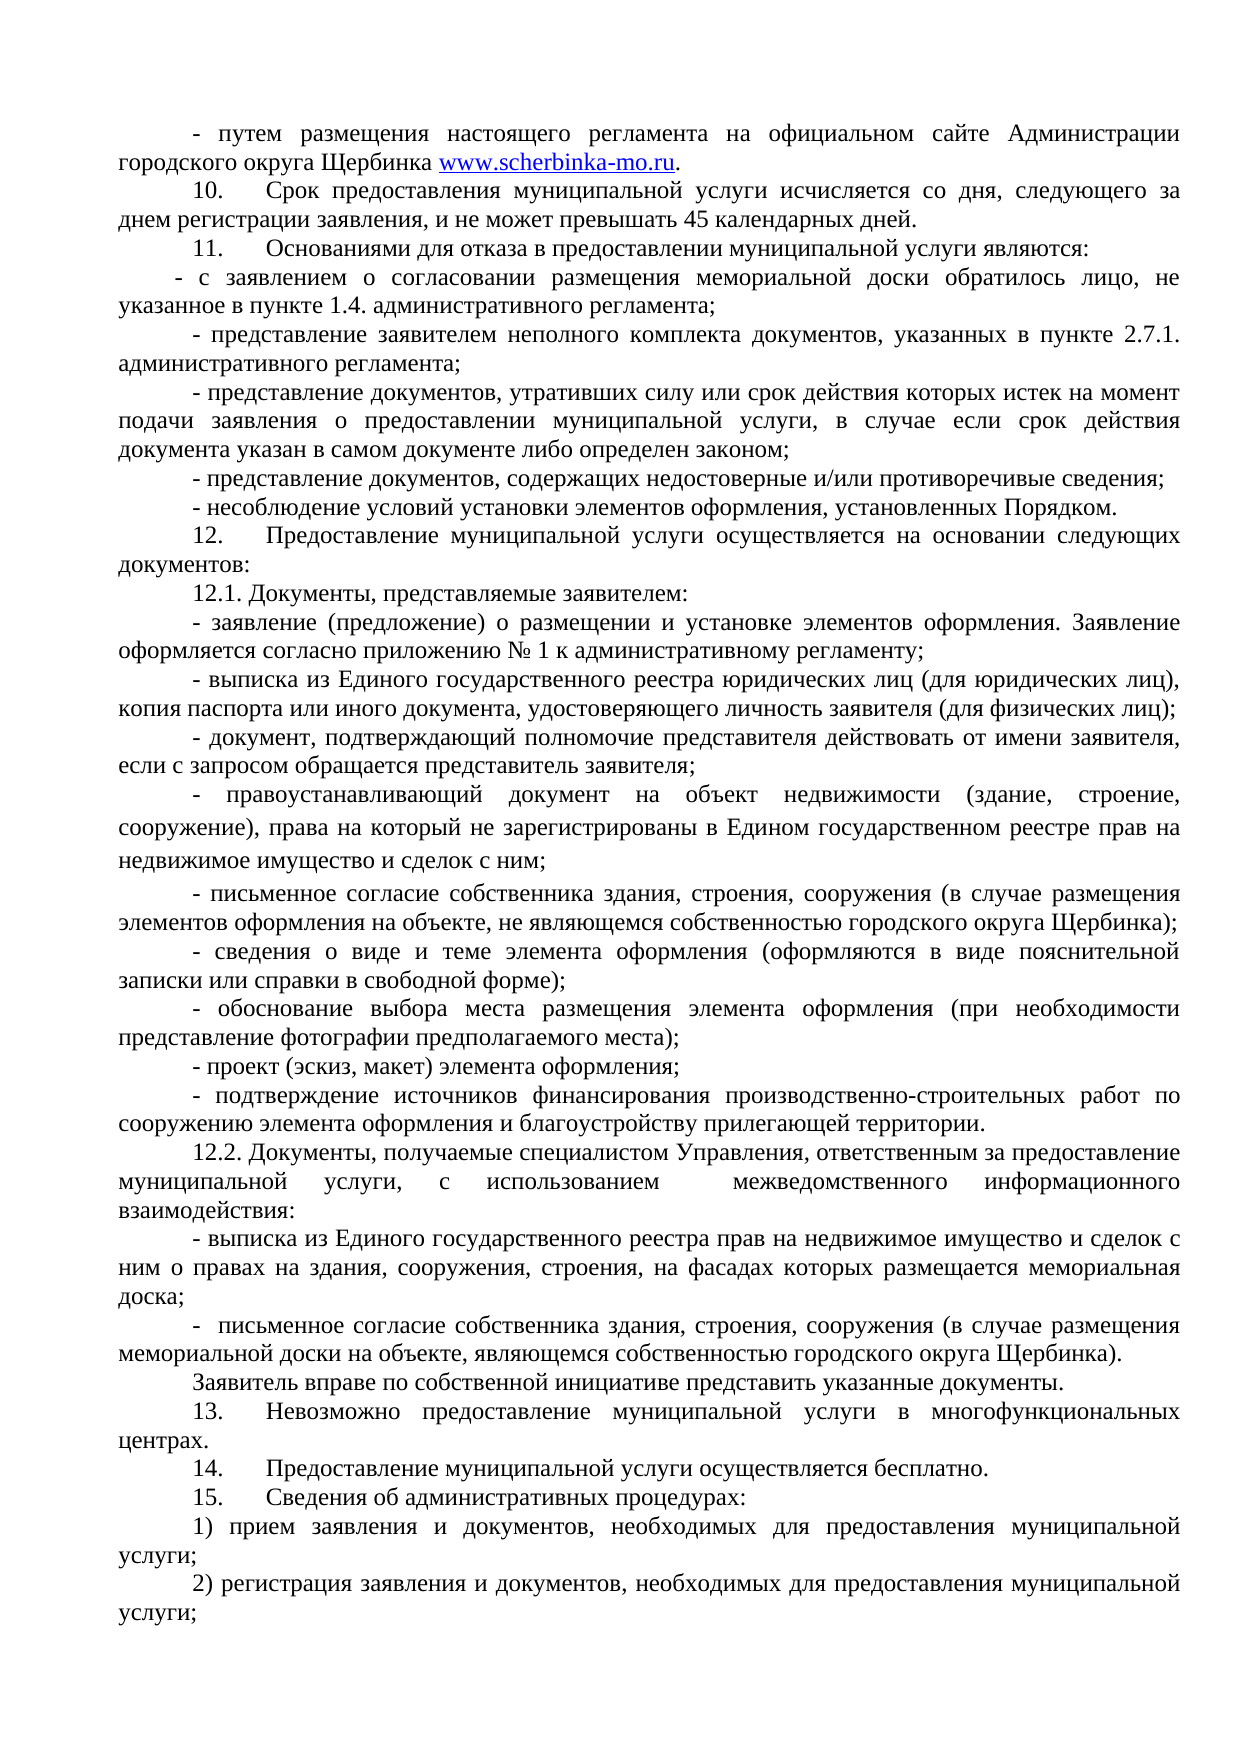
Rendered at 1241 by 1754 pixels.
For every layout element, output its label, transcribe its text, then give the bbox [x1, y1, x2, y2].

text 13. Невозможно предоставление муниципальной услуги в многофункциональных центрах. [118, 1396, 1181, 1453]
text - представление заявителем неполного комплекта документов, указанных в пункте 2.7.1. административного регламента; [118, 319, 1181, 377]
text - представление документов, утративших силу или срок действия которых истек на момент подачи заявления о предоставлении муниципальной услуги, в случае если срок действия документа указан в самом документе либо определен законом; [118, 377, 1181, 463]
text 1) прием заявления и документов, необходимых для предоставления муниципальной услуги; [118, 1511, 1181, 1568]
text - путем размещения настоящего регламента на официальном сайте Администрации городского округа Щербинка www.scherbinka-mo.ru. [118, 118, 1181, 176]
text 12.2. Документы, получаемые специалистом Управления, ответственным за предоставление муниципальной услуги, с использованием межведомственного информационного взаимодействия: [118, 1137, 1181, 1223]
text 11. Основаниями для отказа в предоставлении муниципальной услуги являются: [118, 233, 1181, 262]
text 2) регистрация заявления и документов, необходимых для предоставления муниципальной услуги; [118, 1568, 1181, 1626]
text 12. Предоставление муниципальной услуги осуществляется на основании следующих документов: [118, 521, 1181, 578]
text - выписка из Единого государственного реестра юридических лиц (для юридических лиц), копия паспорта или иного документа, удостоверяющего личность заявителя (для физических лиц); [118, 664, 1181, 722]
text - с заявлением о согласовании размещения мемориальной доски обратилось лицо, не указанное в пункте 1.4. административного регламента; [118, 262, 1181, 319]
text - правоустанавливающий документ на объект недвижимости (здание, строение, сооружение), права на который не зарегистрированы в Едином государственном реестре прав на недвижимое имущество и сделок с ним; [118, 779, 1181, 874]
text - письменное согласие собственника здания, строения, сооружения (в случае размещения элементов оформления на объекте, не являющемся собственностью городского округа Щербинка); [118, 878, 1181, 936]
text - письменное согласие собственника здания, строения, сооружения (в случае размещения мемориальной доски на объекте, являющемся собственностью городского округа Щербинка). [118, 1310, 1181, 1367]
text - обоснование выбора места размещения элемента оформления (при необходимости представление фотографии предполагаемого места); [118, 993, 1181, 1051]
text - документ, подтверждающий полномочие представителя действовать от имени заявителя, если с запросом обращается представитель заявителя; [118, 722, 1181, 779]
text 10. Срок предоставления муниципальной услуги исчисляется со дня, следующего за днем регистрации заявления, и не может превышать 45 календарных дней. [118, 176, 1181, 233]
text - представление документов, содержащих недостоверные и/или противоречивые сведения; [118, 463, 1181, 492]
text - сведения о виде и теме элемента оформления (оформляются в виде пояснительной записки или справки в свободной форме); [118, 936, 1181, 993]
text Заявитель вправе по собственной инициативе представить указанные документы. [118, 1367, 1181, 1396]
text - проект (эскиз, макет) элемента оформления; [118, 1051, 1181, 1080]
text 14. Предоставление муниципальной услуги осуществляется бесплатно. [118, 1453, 1181, 1482]
text - подтверждение источников финансирования производственно-строительных работ по сооружению элемента оформления и благоустройству прилегающей территории. [118, 1080, 1181, 1137]
text 15. Сведения об административных процедурах: [118, 1482, 1181, 1511]
text - несоблюдение условий установки элементов оформления, установленных Порядком. [118, 492, 1181, 521]
text 12.1. Документы, представляемые заявителем: [118, 578, 1181, 607]
text - выписка из Единого государственного реестра прав на недвижимое имущество и сделок с ним о правах на здания, сооружения, строения, на фасадах которых размещается мемориальная доска; [118, 1223, 1181, 1310]
text - заявление (предложение) о размещении и установке элементов оформления. Заявление оформляется согласно приложению № 1 к административному регламенту; [118, 607, 1181, 664]
